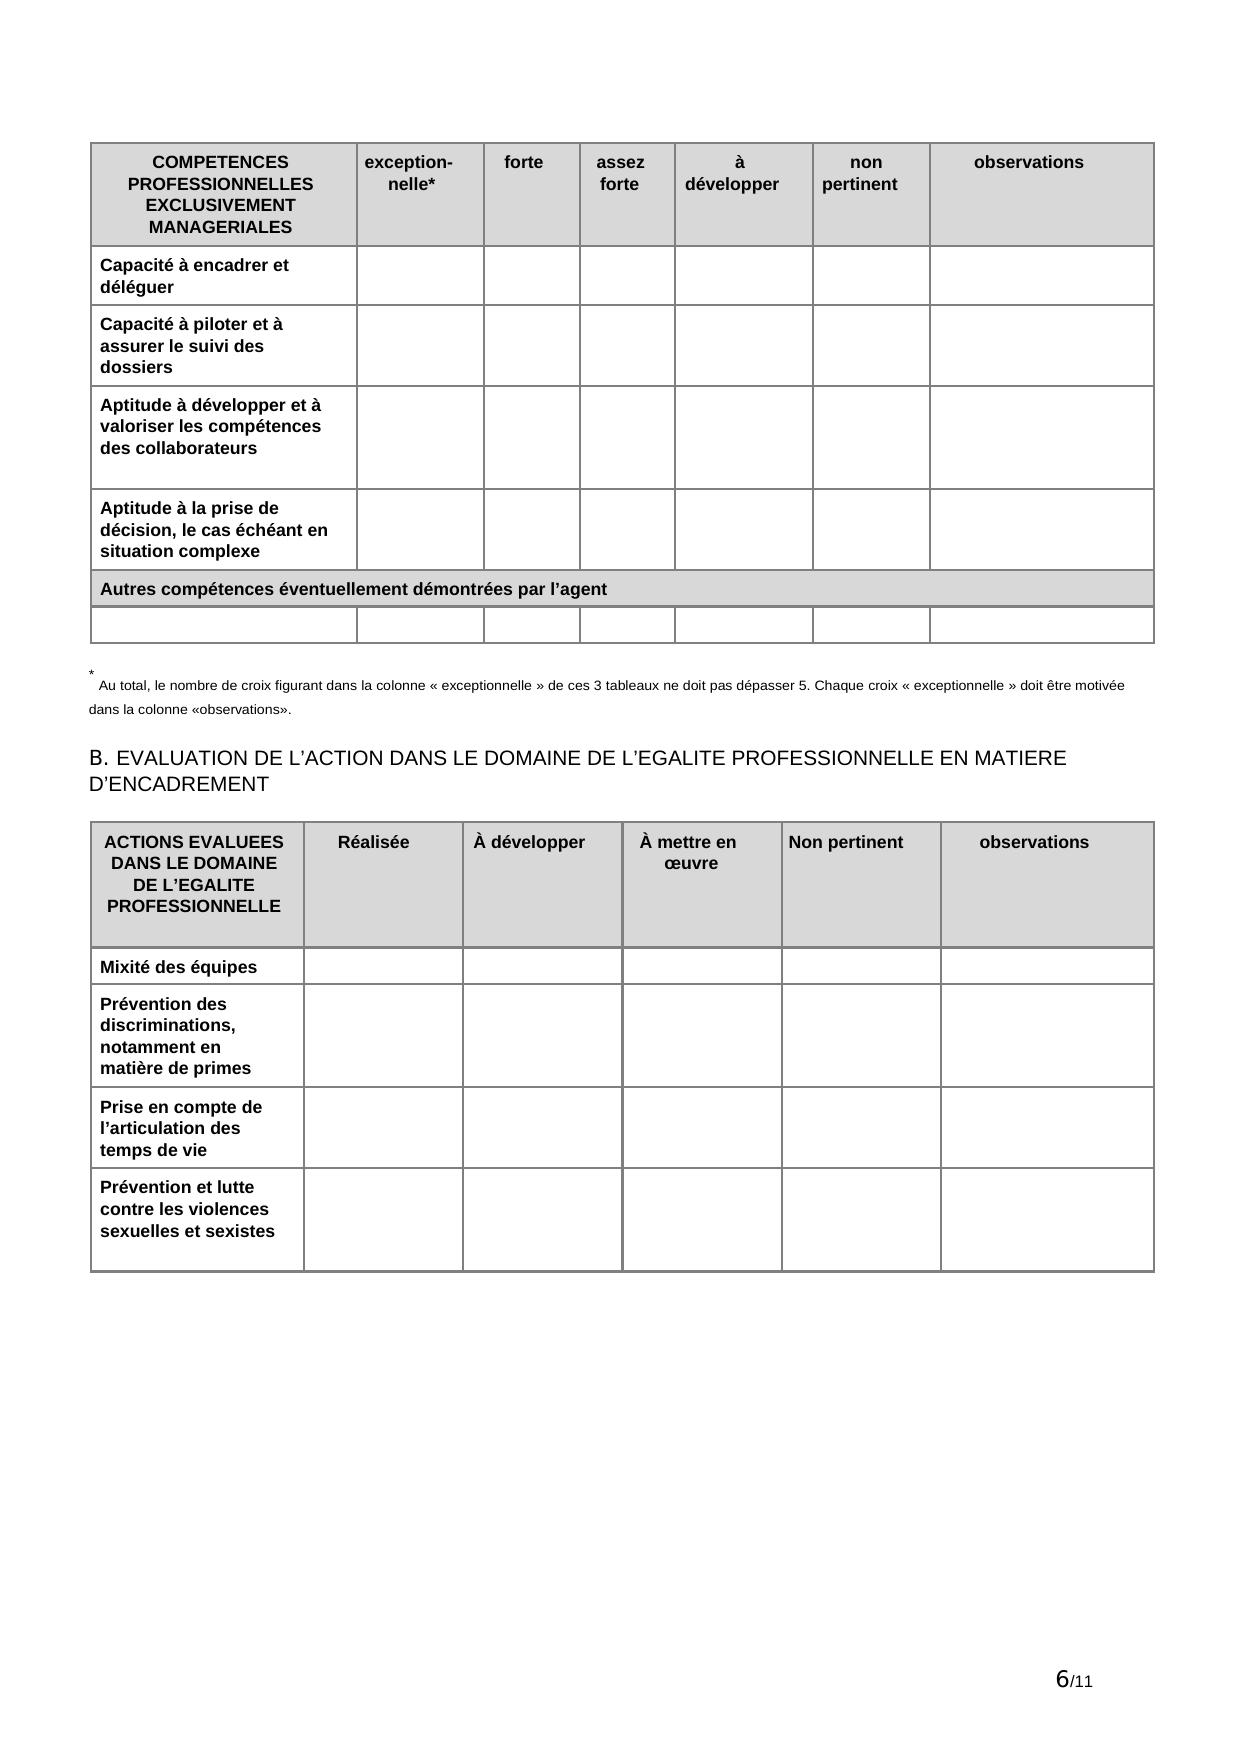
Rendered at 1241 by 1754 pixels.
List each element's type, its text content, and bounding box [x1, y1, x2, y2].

table_cell [676, 247, 812, 304]
table_cell [464, 949, 621, 983]
table_cell [305, 949, 462, 983]
table_cell [676, 387, 812, 488]
table_cell [624, 949, 781, 983]
table_header non pertinent [814, 144, 929, 245]
table_cell [942, 1169, 1153, 1270]
table_cell [485, 490, 579, 569]
table_cell [814, 387, 929, 488]
table_cell [783, 985, 940, 1086]
table_cell [942, 1088, 1153, 1167]
table_header Non pertinent [783, 823, 940, 946]
table_cell [931, 247, 1153, 304]
table_cell [464, 1088, 621, 1167]
table_cell [814, 247, 929, 304]
table_cell [931, 306, 1153, 384]
table_cell [676, 490, 812, 569]
table_cell [783, 949, 940, 983]
table_cell Prise en compte de l’articulation des temps de vie [92, 1088, 303, 1167]
table_cell [676, 608, 812, 642]
table_cell [942, 949, 1153, 983]
table_cell [358, 608, 483, 642]
table_cell [305, 1088, 462, 1167]
table_cell Aptitude à développer et à valoriser les compétences des collaborateurs [92, 387, 356, 488]
table_cell [485, 306, 579, 384]
table_cell [581, 608, 674, 642]
table_cell [485, 247, 579, 304]
table_cell [581, 387, 674, 488]
table_cell [814, 306, 929, 384]
table_cell [305, 985, 462, 1086]
table_header À développer [464, 823, 621, 946]
table_cell [931, 608, 1153, 642]
text * Au total, le nombre de croix figurant dans la colonne « exceptionnelle » de ces 3 tableaux ne doit pas dépasser 5. Chaque croix « exceptionnelle » doit être motivée dans la colonne «observations». [88, 667, 1136, 717]
table_cell [624, 985, 781, 1086]
table_cell [814, 490, 929, 569]
table_header assez forte [581, 144, 674, 245]
table_header COMPETENCES PROFESSIONNELLES EXCLUSIVEMENT MANAGERIALES [92, 144, 356, 245]
table_cell [464, 1169, 621, 1270]
table_cell [581, 490, 674, 569]
table_cell Capacité à encadrer et déléguer [92, 247, 356, 304]
table_cell [624, 1088, 781, 1167]
table_cell Mixité des équipes [92, 949, 303, 983]
table_cell [305, 1169, 462, 1270]
table_cell [358, 306, 483, 384]
table_cell [485, 387, 579, 488]
table_cell Prévention et lutte contre les violences sexuelles et sexistes [92, 1169, 303, 1270]
table_header à développer [676, 144, 812, 245]
table_header ACTIONS EVALUEES DANS LE DOMAINE DE L’EGALITE PROFESSIONNELLE [92, 823, 303, 946]
table_cell [464, 985, 621, 1086]
table_cell [814, 608, 929, 642]
table_cell [485, 608, 579, 642]
table_cell [358, 247, 483, 304]
table_cell [92, 608, 356, 642]
table_header observations [942, 823, 1153, 946]
table_cell [931, 490, 1153, 569]
table_header observations [931, 144, 1153, 245]
table_cell Capacité à piloter et à assurer le suivi des dossiers [92, 306, 356, 384]
table_cell [676, 306, 812, 384]
table_header forte [485, 144, 579, 245]
table_cell [358, 490, 483, 569]
table_header exception- nelle* [358, 144, 483, 245]
table_cell [783, 1088, 940, 1167]
table_cell [783, 1169, 940, 1270]
list EVALUATION DE L’ACTION DANS LE DOMAINE DE L’EGALITE PROFESSIONNELLE EN MATIERE D’ENCADREMENT [88, 746, 1080, 796]
table_cell Aptitude à la prise de décision, le cas échéant en situation complexe [92, 490, 356, 569]
table_cell [624, 1169, 781, 1270]
table_cell [931, 387, 1153, 488]
table_cell [581, 247, 674, 304]
table_cell Prévention des discriminations, notamment en matière de primes [92, 985, 303, 1086]
table_cell Autres compétences éventuellement démontrées par l’agent [92, 571, 1153, 605]
table_header À mettre en œuvre [624, 823, 781, 946]
table_header Réalisée [305, 823, 462, 946]
table_cell [942, 985, 1153, 1086]
table_cell [358, 387, 483, 488]
table_cell [581, 306, 674, 384]
